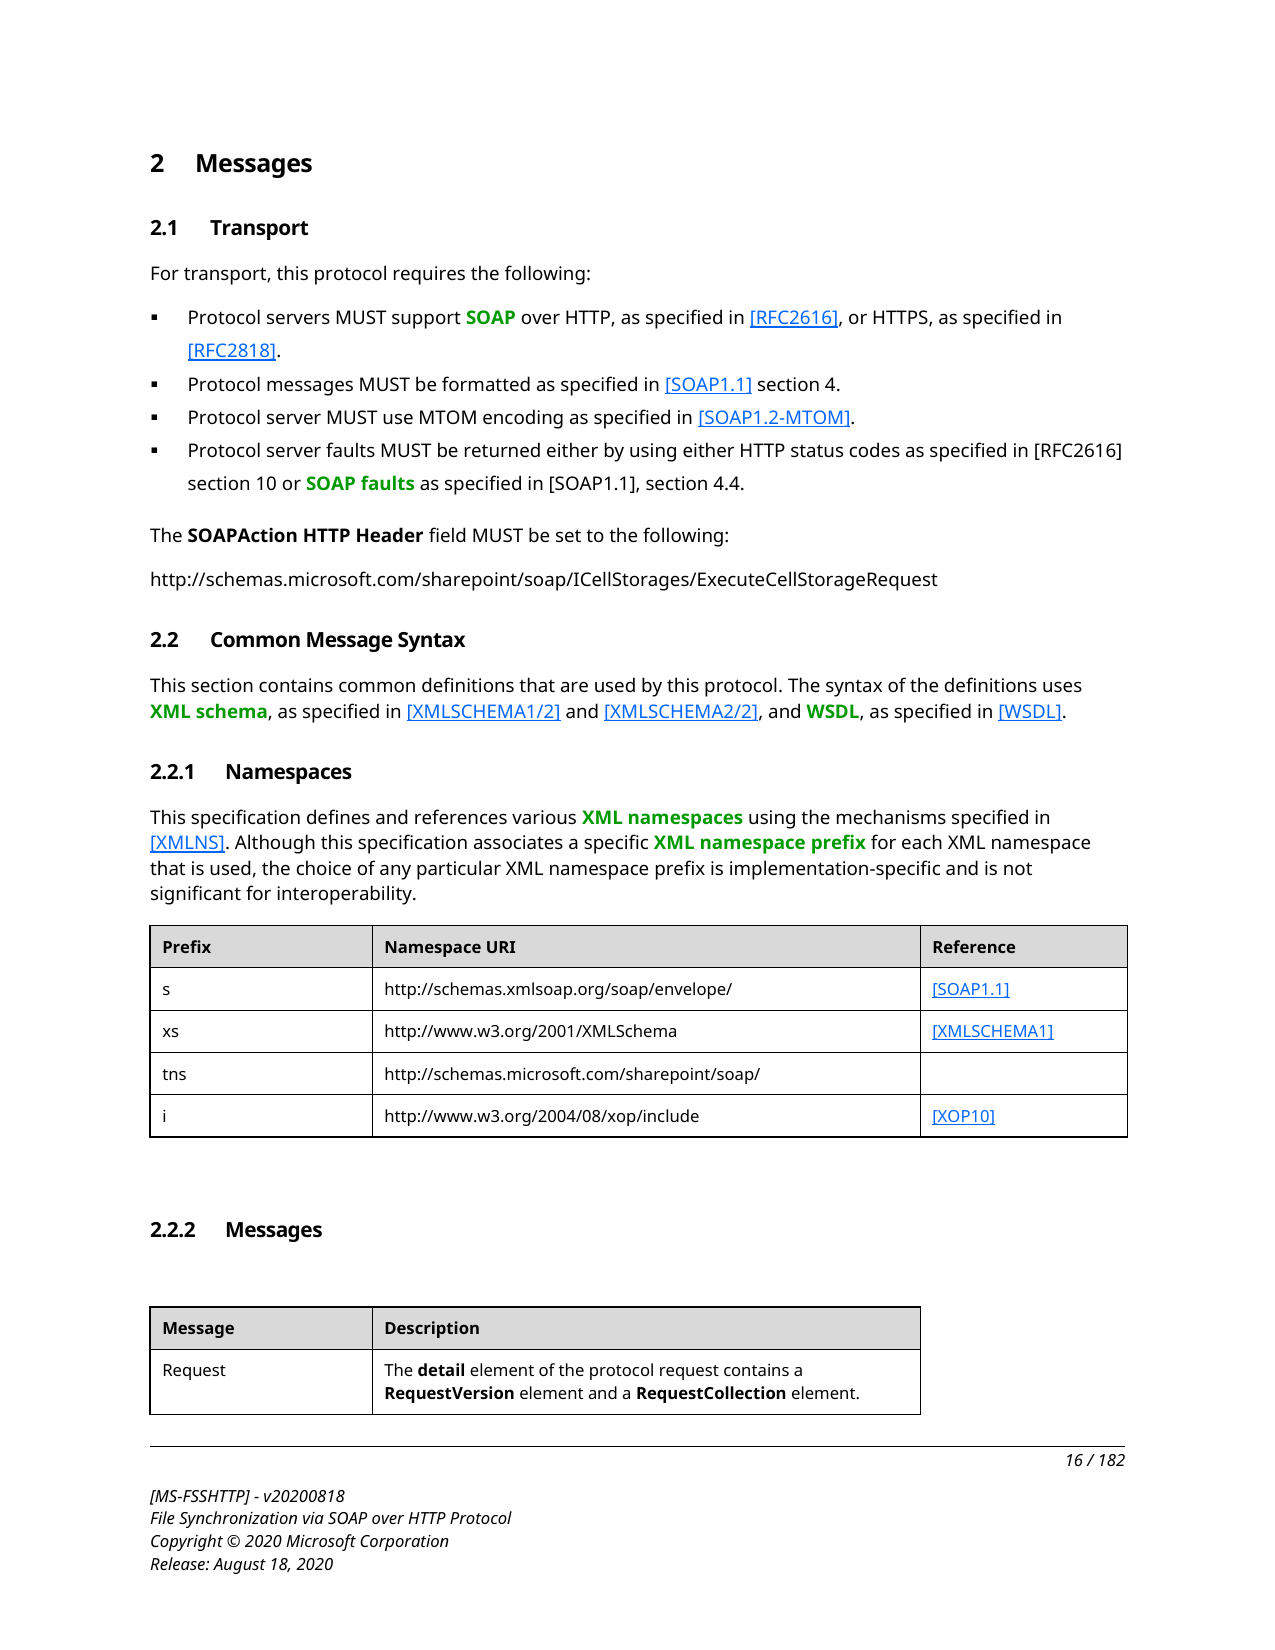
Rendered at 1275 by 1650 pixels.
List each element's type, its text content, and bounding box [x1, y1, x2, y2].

text This section contains common definitions that are used by this protocol. The syntax of the definitions uses XML schema, as specified in [XMLSCHEMA1/2] and [XMLSCHEMA2/2], and WSDL, as specified in [WSDL]. [150, 672, 1125, 723]
text The SOAPAction HTTP Header field MUST be set to the following: [150, 522, 1125, 548]
subtitle Common Message Syntax [150, 625, 1125, 654]
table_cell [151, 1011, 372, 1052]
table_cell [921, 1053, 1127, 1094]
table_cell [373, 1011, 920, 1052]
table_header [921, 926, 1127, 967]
text http://schemas.microsoft.com/sharepoint/soap/ICellStorages/ExecuteCellStorageRequest [150, 566, 1125, 592]
subtitle Namespaces [150, 757, 1125, 785]
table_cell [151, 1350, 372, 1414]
subtitle Messages [150, 1215, 1125, 1243]
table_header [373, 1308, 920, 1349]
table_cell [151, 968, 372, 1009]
text For transport, this protocol requires the following: [150, 260, 1125, 286]
list Protocol server MUST use MTOM encoding as specified in [SOAP1.2-MTOM]. [150, 404, 1125, 429]
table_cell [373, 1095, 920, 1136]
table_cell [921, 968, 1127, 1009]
text This specification defines and references various XML namespaces using the mechanisms specified in [XMLNS]. Although this specification associates a specific XML namespace prefix for each XML namespace that is used, the choice of any particular XML namespace prefix is implementation-specific and is not significant for interoperability. [150, 804, 1125, 906]
list Protocol server faults MUST be returned either by using either HTTP status codes as specified in [RFC2616] section 10 or SOAP faults as specified in [SOAP1.1], section 4.4. [150, 437, 1125, 496]
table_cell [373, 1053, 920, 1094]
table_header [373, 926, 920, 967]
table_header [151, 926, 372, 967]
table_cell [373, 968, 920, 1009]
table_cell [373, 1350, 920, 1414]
subtitle Messages [150, 146, 1125, 180]
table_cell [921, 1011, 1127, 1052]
subtitle Transport [150, 213, 1125, 242]
list Protocol servers MUST support SOAP over HTTP, as specified in [RFC2616], or HTTPS, as specified in [RFC2818]. [150, 305, 1125, 363]
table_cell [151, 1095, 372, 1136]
list Protocol messages MUST be formatted as specified in [SOAP1.1] section 4. [150, 371, 1125, 396]
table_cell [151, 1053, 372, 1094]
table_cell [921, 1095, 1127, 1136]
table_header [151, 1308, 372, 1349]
